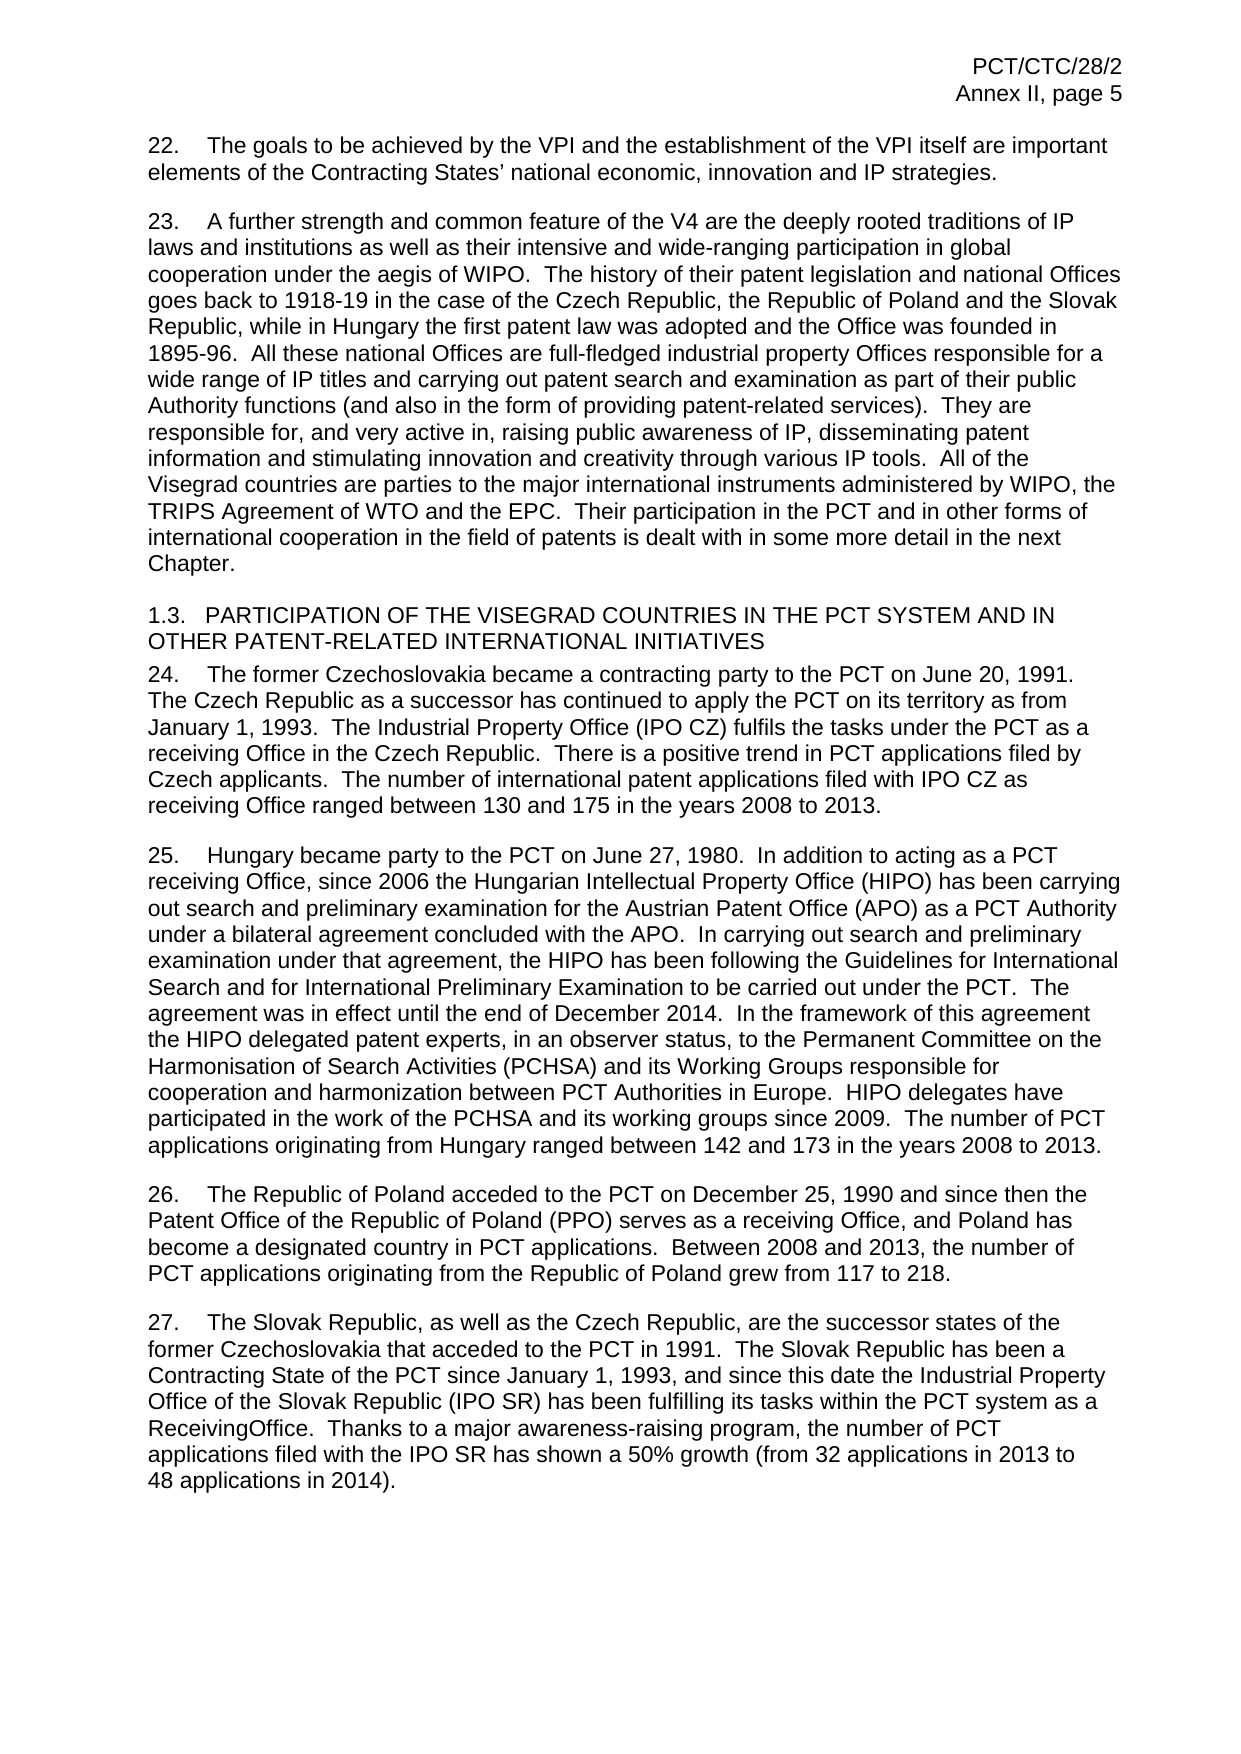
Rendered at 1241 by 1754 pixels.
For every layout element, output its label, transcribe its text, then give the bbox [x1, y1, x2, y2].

text A further strength and common feature of the V4 are the deeply rooted traditions of IP laws and institutions as well as their intensive and wide-ranging participation in global cooperation under the aegis of WIPO. The history of their patent legislation and national Offices goes back to 1918-19 in the case of the Czech Republic, the Republic of Poland and the Slovak Republic, while in Hungary the first patent law was adopted and the Office was founded in 1895-96. All these national Offices are full-fledged industrial property Offices responsible for a wide range of IP titles and carrying out patent search and examination as part of their public Authority functions (and also in the form of providing patent-related services). They are responsible for, and very active in, raising public awareness of IP, disseminating patent information and stimulating innovation and creativity through various IP tools. All of the Visegrad countries are parties to the major international instruments administered by WIPO, the TRIPS Agreement of WTO and the EPC. Their participation in the PCT and in other forms of international cooperation in the field of patents is dealt with in some more detail in the next Chapter. [148, 208, 1122, 577]
text The Slovak Republic, as well as the Czech Republic, are the successor states of the former Czechoslovakia that acceded to the PCT in 1991. The Slovak Republic has been a Contracting State of the PCT since January 1, 1993, and since this date the Industrial Property Office of the Slovak Republic (IPO SR) has been fulfilling its tasks within the PCT system as a ReceivingOffice. Thanks to a major awareness-raising program, the number of PCT applications filed with the IPO SR has shown a 50% growth (from 32 applications in 2013 to 48 applications in 2014). [148, 1309, 1122, 1494]
text Hungary became party to the PCT on June 27, 1980. In addition to acting as a PCT receiving Office, since 2006 the Hungarian Intellectual Property Office (HIPO) has been carrying out search and preliminary examination for the Austrian Patent Office (APO) as a PCT Authority under a bilateral agreement concluded with the APO. In carrying out search and preliminary examination under that agreement, the HIPO has been following the Guidelines for International Search and for International Preliminary Examination to be carried out under the PCT. The agreement was in effect until the end of December 2014. In the framework of this agreement the HIPO delegated patent experts, in an observer status, to the Permanent Committee on the Harmonisation of Search Activities (PCHSA) and its Working Groups responsible for cooperation and harmonization between PCT Authorities in Europe. HIPO delegates have participated in the work of the PCHSA and its working groups since 2009. The number of PCT applications originating from Hungary ranged between 142 and 173 in the years 2008 to 2013. [148, 842, 1122, 1158]
text The Republic of Poland acceded to the PCT on December 25, 1990 and since then the Patent Office of the Republic of Poland (PPO) serves as a receiving Office, and Poland has become a designated country in PCT applications. Between 2008 and 2013, the number of PCT applications originating from the Republic of Poland grew from 117 to 218. [148, 1181, 1122, 1286]
subtitle 1.3. Participation of the Visegrad countries in the PCT system and in other patent-related international initiatives [148, 602, 1122, 654]
text The goals to be achieved by the VPI and the establishment of the VPI itself are important elements of the Contracting States’ national economic, innovation and IP strategies. [148, 132, 1122, 185]
text The former Czechoslovakia became a contracting party to the PCT on June 20, 1991. The Czech Republic as a successor has continued to apply the PCT on its territory as from January 1, 1993. The Industrial Property Office (IPO CZ) fulfils the tasks under the PCT as a receiving Office in the Czech Republic. There is a positive trend in PCT applications filed by Czech applicants. The number of international patent applications filed with IPO CZ as receiving Office ranged between 130 and 175 in the years 2008 to 2013. [148, 661, 1122, 819]
